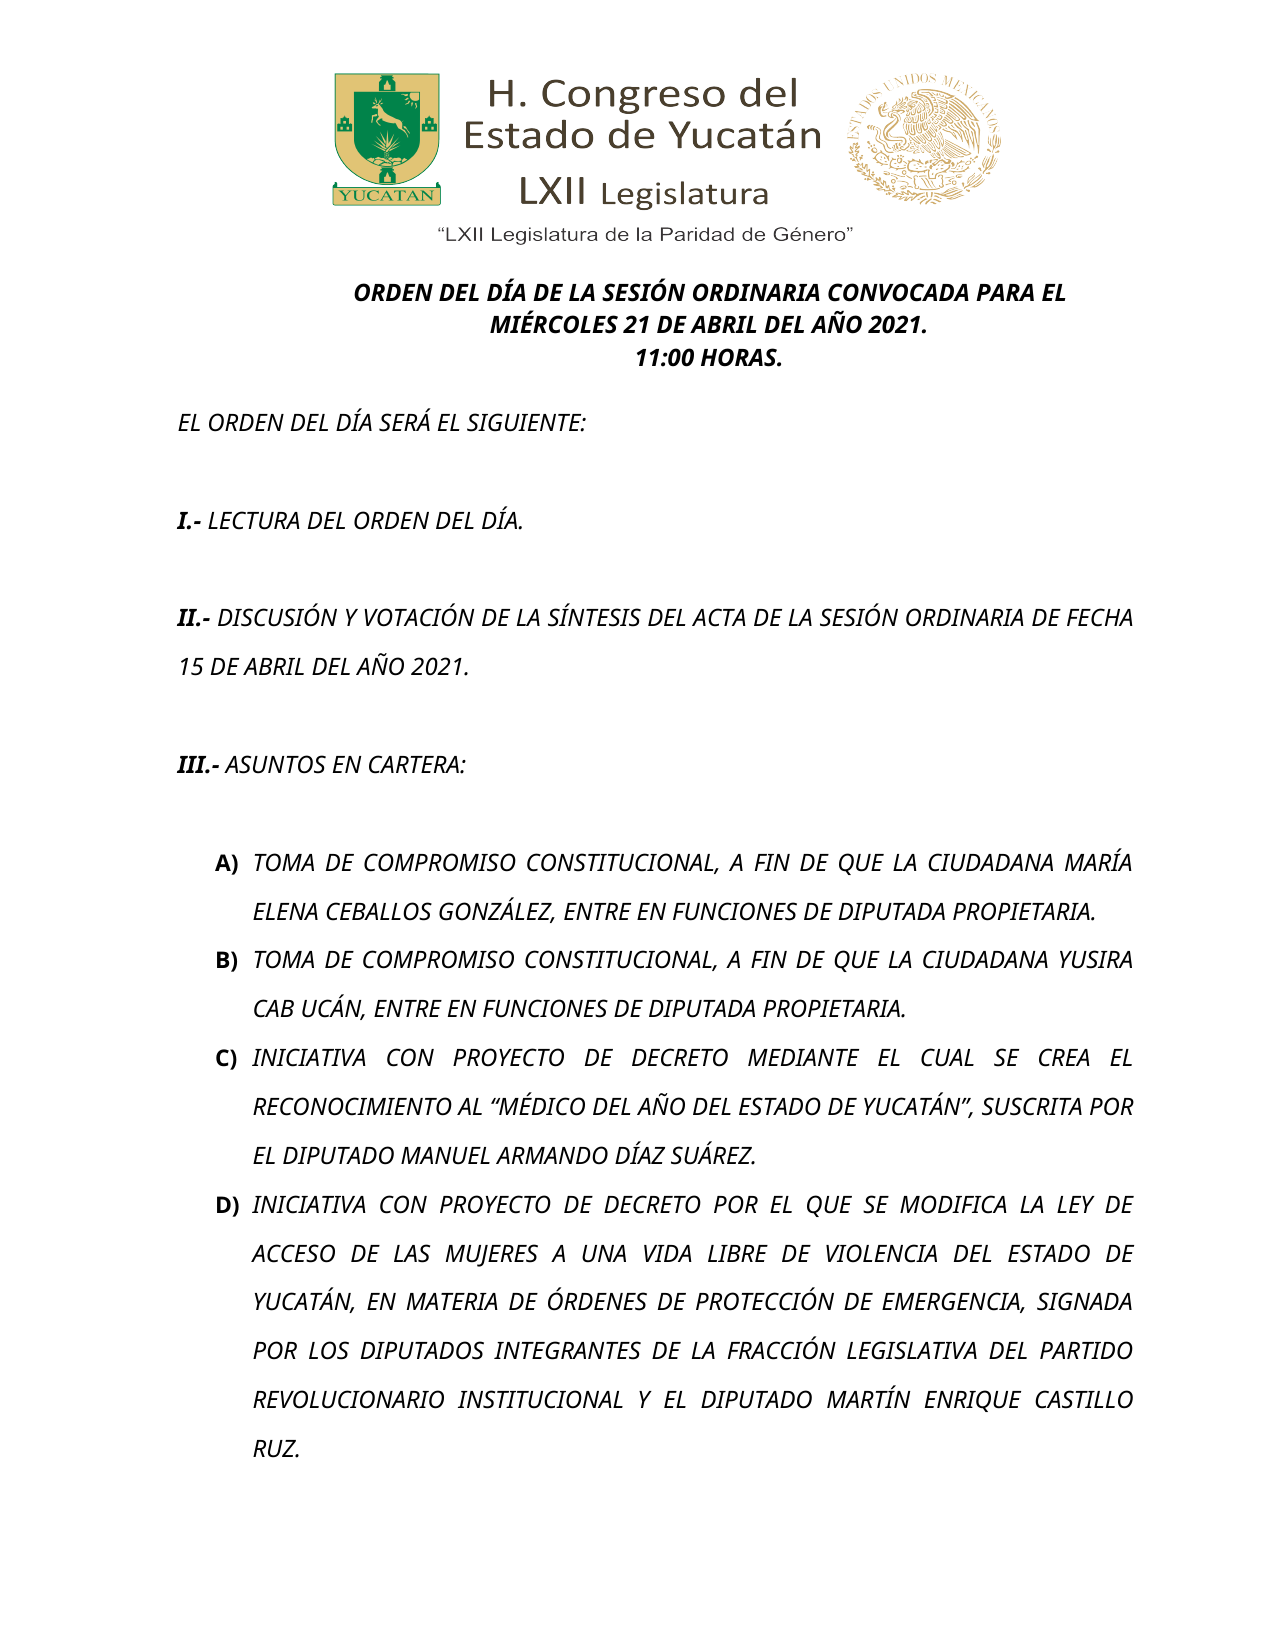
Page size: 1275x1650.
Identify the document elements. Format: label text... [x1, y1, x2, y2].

text III.- ASUNTOS EN CARTERA: [177, 748, 1137, 780]
list INICIATIVA CON PROYECTO DE DECRETO MEDIANTE EL CUAL SE CREA EL RECONOCIMIENTO AL “MÉDICO DEL AÑO DEL ESTADO DE YUCATÁN”, SUSCRITA POR EL DIPUTADO MANUEL ARMANDO DÍAZ SUÁREZ. [215, 1041, 1137, 1171]
list INICIATIVA CON PROYECTO DE DECRETO POR EL QUE SE MODIFICA LA LEY DE ACCESO DE LAS MUJERES A UNA VIDA LIBRE DE VIOLENCIA DEL ESTADO DE YUCATÁN, EN MATERIA DE ÓRDENES DE PROTECCIÓN DE EMERGENCIA, SIGNADA POR LOS DIPUTADOS INTEGRANTES DE LA FRACCIÓN LEGISLATIVA DEL PARTIDO REVOLUCIONARIO INSTITUCIONAL Y EL DIPUTADO MARTÍN ENRIQUE CASTILLO RUZ. [215, 1187, 1137, 1464]
list TOMA DE COMPROMISO CONSTITUCIONAL, A FIN DE QUE LA CIUDADANA YUSIRA CAB UCÁN, ENTRE EN FUNCIONES DE DIPUTADA PROPIETARIA. [215, 943, 1137, 1025]
list TOMA DE COMPROMISO CONSTITUCIONAL, A FIN DE QUE LA CIUDADANA MARÍA ELENA CEBALLOS GONZÁLEZ, ENTRE EN FUNCIONES DE DIPUTADA PROPIETARIA. [215, 846, 1137, 927]
text 11:00 HORAS. [283, 341, 1137, 373]
text I.- LECTURA DEL ORDEN DEL DÍA. [177, 503, 1137, 536]
text II.- DISCUSIÓN Y VOTACIÓN DE LA SÍNTESIS DEL ACTA DE LA SESIÓN ORDINARIA DE FECHA 15 DE ABRIL DEL AÑO 2021. [177, 601, 1137, 683]
text ORDEN DEL DÍA DE LA SESIÓN ORDINARIA CONVOCADA PARA EL [283, 275, 1137, 308]
text MIÉRCOLES 21 DE ABRIL DEL AÑO 2021. [283, 308, 1137, 341]
text EL ORDEN DEL DÍA SERÁ EL SIGUIENTE: [177, 406, 1137, 438]
picture [313, 73, 1001, 276]
